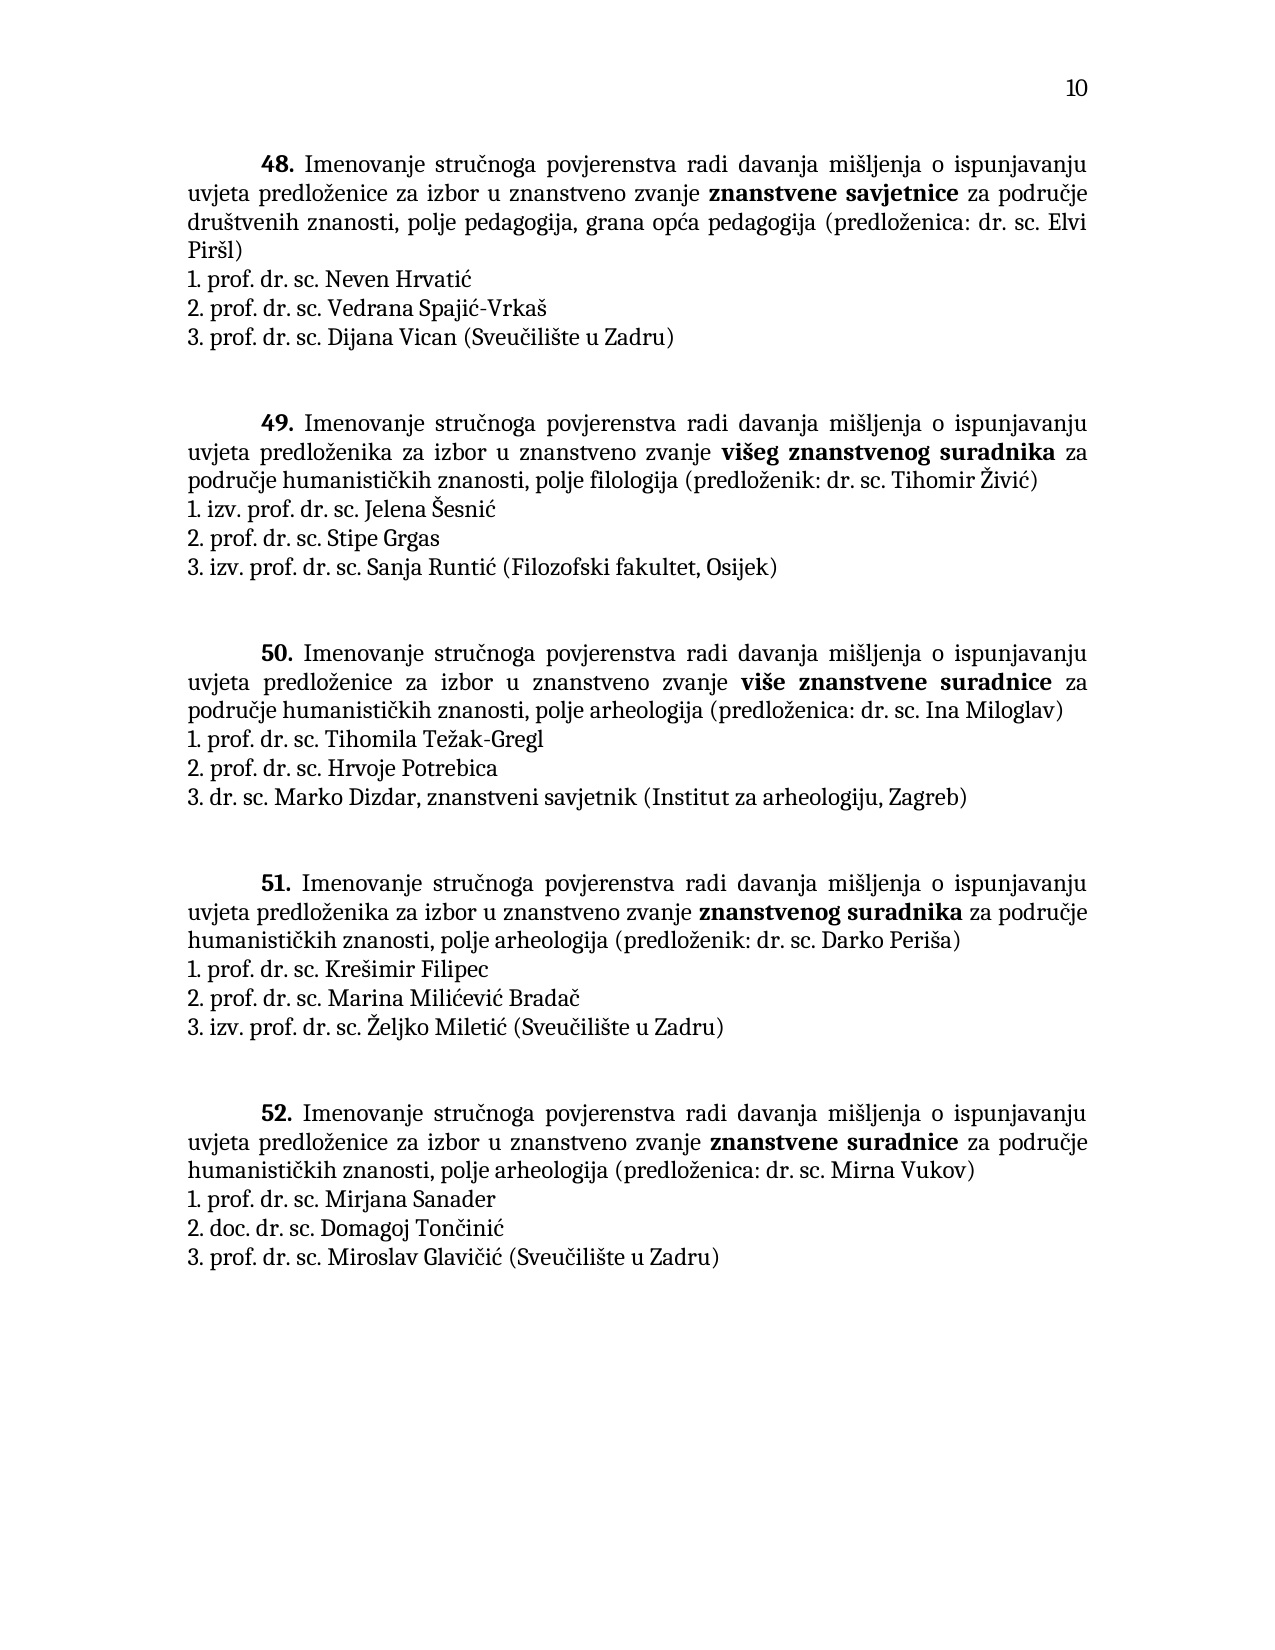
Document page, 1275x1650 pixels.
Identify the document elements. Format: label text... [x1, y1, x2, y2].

text 48. Imenovanje stručnoga povjerenstva radi davanja mišljenja o ispunjavanju uvjeta predloženice za izbor u znanstveno zvanje znanstvene savjetnice za područje društvenih znanosti, polje pedagogija, grana opća pedagogija (predloženica: dr. sc. Elvi Piršl) [187, 150, 1088, 265]
text 50. Imenovanje stručnoga povjerenstva radi davanja mišljenja o ispunjavanju uvjeta predloženice za izbor u znanstveno zvanje više znanstvene suradnice za područje humanističkih znanosti, polje arheologija (predloženica: dr. sc. Ina Miloglav) [187, 639, 1088, 725]
text 1. prof. dr. sc. Neven Hrvatić [187, 265, 1088, 294]
text 3. dr. sc. Marko Dizdar, znanstveni savjetnik (Institut za arheologiju, Zagreb) [187, 782, 1088, 811]
text 1. prof. dr. sc. Krešimir Filipec [187, 955, 1088, 984]
text 3. izv. prof. dr. sc. Željko Miletić (Sveučilište u Zadru) [187, 1012, 1088, 1041]
text 49. Imenovanje stručnoga povjerenstva radi davanja mišljenja o ispunjavanju uvjeta predloženika za izbor u znanstveno zvanje višeg znanstvenog suradnika za područje humanističkih znanosti, polje filologija (predloženik: dr. sc. Tihomir Živić) [187, 409, 1088, 495]
text 1. prof. dr. sc. Tihomila Težak-Gregl [187, 725, 1088, 754]
text 52. Imenovanje stručnoga povjerenstva radi davanja mišljenja o ispunjavanju uvjeta predloženice za izbor u znanstveno zvanje znanstvene suradnice za područje humanističkih znanosti, polje arheologija (predloženica: dr. sc. Mirna Vukov) [187, 1099, 1088, 1185]
text 1. prof. dr. sc. Mirjana Sanader [187, 1185, 1088, 1214]
text 2. prof. dr. sc. Hrvoje Potrebica [187, 754, 1088, 782]
text 2. doc. dr. sc. Domagoj Tončinić [187, 1214, 1088, 1242]
text 3. izv. prof. dr. sc. Sanja Runtić (Filozofski fakultet, Osijek) [187, 552, 1088, 581]
text 2. prof. dr. sc. Marina Milićević Bradač [187, 984, 1088, 1012]
text 2. prof. dr. sc. Stipe Grgas [187, 524, 1088, 552]
text 51. Imenovanje stručnoga povjerenstva radi davanja mišljenja o ispunjavanju uvjeta predloženika za izbor u znanstveno zvanje znanstvenog suradnika za područje humanističkih znanosti, polje arheologija (predloženik: dr. sc. Darko Periša) [187, 869, 1088, 955]
text 3. prof. dr. sc. Dijana Vican (Sveučilište u Zadru) [187, 322, 1088, 351]
text 1. izv. prof. dr. sc. Jelena Šesnić [187, 495, 1088, 524]
text 3. prof. dr. sc. Miroslav Glavičić (Sveučilište u Zadru) [187, 1242, 1088, 1271]
text 2. prof. dr. sc. Vedrana Spajić-Vrkaš [187, 294, 1088, 322]
